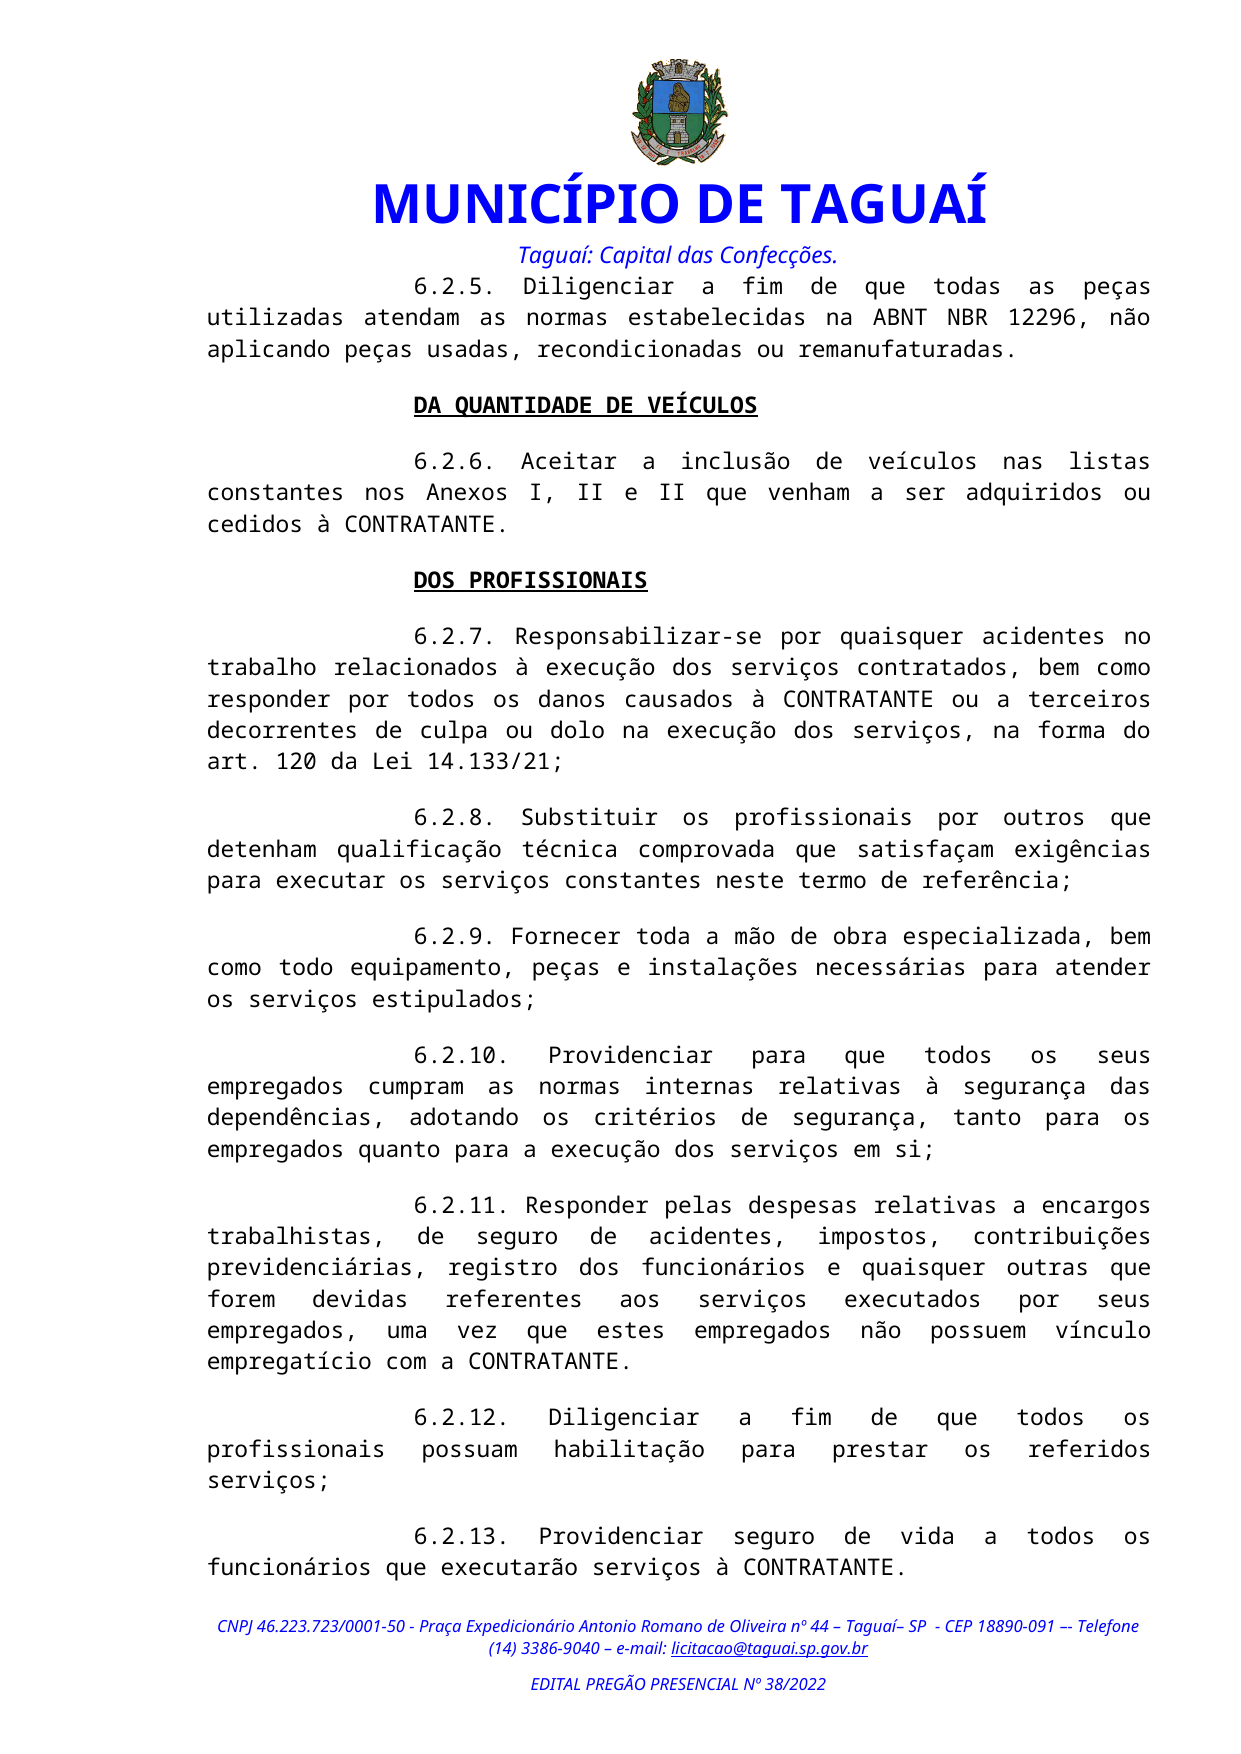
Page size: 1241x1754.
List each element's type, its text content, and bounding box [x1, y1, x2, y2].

text 6.2.7. Responsabilizar-se por quaisquer acidentes no trabalho relacionados à execução dos serviços contratados, bem como responder por todos os danos causados à CONTRATANTE ou a terceiros decorrentes de culpa ou dolo na execução dos serviços, na forma do art. 120 da Lei 14.133/21; [207, 620, 1152, 776]
text 6.2.13. Providenciar seguro de vida a todos os funcionários que executarão serviços à CONTRATANTE. [207, 1520, 1152, 1583]
text 6.2.6. Aceitar a inclusão de veículos nas listas constantes nos Anexos I, II e II que venham a ser adquiridos ou cedidos à CONTRATANTE. [207, 445, 1152, 539]
text DOS PROFISSIONAIS [207, 564, 1152, 595]
text 6.2.9. Fornecer toda a mão de obra especializada, bem como todo equipamento, peças e instalações necessárias para atender os serviços estipulados; [207, 920, 1152, 1014]
text 6.2.5. Diligenciar a fim de que todas as peças utilizadas atendam as normas estabelecidas na ABNT NBR 12296, não aplicando peças usadas, recondicionadas ou remanufaturadas. [207, 270, 1152, 364]
text 6.2.11. Responder pelas despesas relativas a encargos trabalhistas, de seguro de acidentes, impostos, contribuições previdenciárias, registro dos funcionários e quaisquer outras que forem devidas referentes aos serviços executados por seus empregados, uma vez que estes empregados não possuem vínculo empregatício com a CONTRATANTE. [207, 1189, 1152, 1376]
text 6.2.10. Providenciar para que todos os seus empregados cumpram as normas internas relativas à segurança das dependências, adotando os critérios de segurança, tanto para os empregados quanto para a execução dos serviços em si; [207, 1039, 1152, 1164]
text 6.2.8. Substituir os profissionais por outros que detenham qualificação técnica comprovada que satisfaçam exigências para executar os serviços constantes neste termo de referência; [207, 801, 1152, 895]
text 6.2.12. Diligenciar a fim de que todos os profissionais possuam habilitação para prestar os referidos serviços; [207, 1401, 1152, 1495]
text DA QUANTIDADE DE VEÍCULOS [207, 389, 1152, 420]
